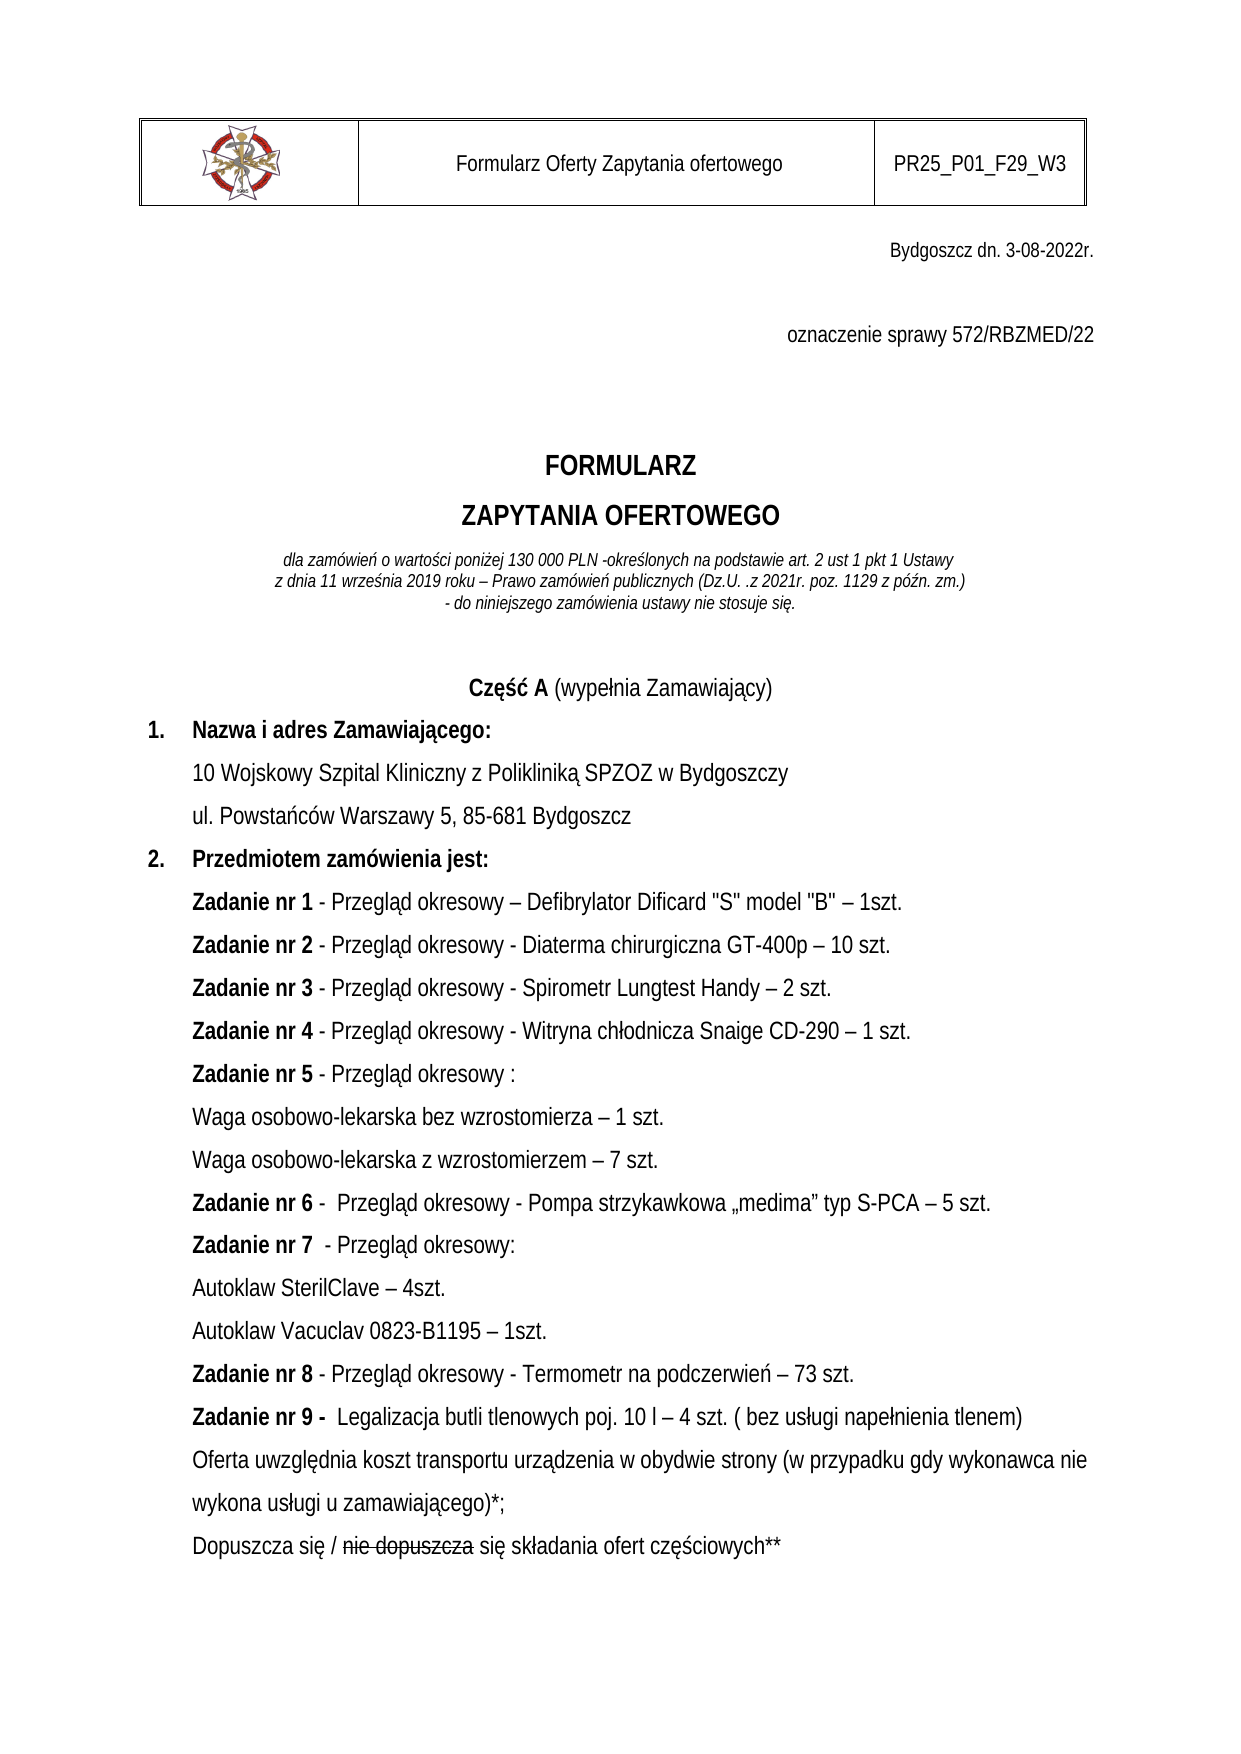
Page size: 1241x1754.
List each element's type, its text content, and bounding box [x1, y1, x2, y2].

text Zadanie nr 1 - Przegląd okresowy – Defibrylator Dificard "S" model "B" – 1szt. [192, 887, 1094, 916]
text Zadanie nr 2 - Przegląd okresowy - Diaterma chirurgiczna GT-400p – 10 szt. [192, 930, 1094, 959]
text Zadanie nr 6 - Przegląd okresowy - Pompa strzykawkowa „medima” typ S-PCA – 5 szt. Zadanie nr 7 - Przegląd okresowy: Autoklaw SterilClave – 4szt. Autoklaw Vacuclav 0823-B1195 – 1szt. [192, 1187, 1094, 1345]
table_header PR25_P01_F29_W3 [875, 121, 1084, 205]
text Zadanie nr 5 - Przegląd okresowy : Waga osobowo-lekarska bez wzrostomierza – 1 szt. Waga osobowo-lekarska z wzrostomierzem – 7 szt. [192, 1059, 1094, 1173]
text ul. Powstańców Warszawy 5, 85-681 Bydgoszcz [148, 801, 1094, 830]
text Bydgoszcz dn. 3-08-2022r. [148, 238, 1094, 262]
text Oferta uwzględnia koszt transportu urządzenia w obydwie strony (w przypadku gdy wykonawca nie wykona usługi u zamawiającego)*; [192, 1445, 1094, 1517]
text Dopuszcza się / nie dopuszcza się składania ofert częściowych** [192, 1531, 1094, 1559]
table_header [142, 121, 358, 205]
text 10 Wojskowy Szpital Kliniczny z Polikliniką SPZOZ w Bydgoszczy [148, 758, 1094, 787]
list Przedmiotem zamówienia jest: [148, 844, 1094, 873]
list Nazwa i adres Zamawiającego: [148, 715, 1094, 744]
text Zadanie nr 3 - Przegląd okresowy - Spirometr Lungtest Handy – 2 szt. Zadanie nr 4 - Przegląd okresowy - Witryna chłodnicza Snaige CD-290 – 1 szt. [192, 973, 1094, 1044]
text Zadanie nr 8 - Przegląd okresowy - Termometr na podczerwień – 73 szt. [192, 1359, 1094, 1388]
text Zadanie nr 9 - Legalizacja butli tlenowych poj. 10 l – 4 szt. ( bez usługi napełnienia tlenem) [192, 1402, 1094, 1431]
text dla zamówień o wartości poniżej 130 000 PLN -określonych na podstawie art. 2 ust 1 pkt 1 Ustawy z dnia 11 września 2019 roku – Prawo zamówień publicznych (Dz.U. .z 2021r. poz. 1129 z późn. zm.) - do niniejszego zamówienia ustawy nie stosuje się. [148, 548, 1093, 613]
text ZAPYTANIA OFERTOWEGO [148, 498, 1094, 532]
text FORMULARZ [148, 448, 1094, 482]
text oznaczenie sprawy 572/RBZMED/22 [148, 321, 1094, 347]
text Część A (wypełnia Zamawiający) [148, 672, 1094, 701]
table_header Formularz Oferty Zapytania ofertowego [359, 121, 874, 205]
